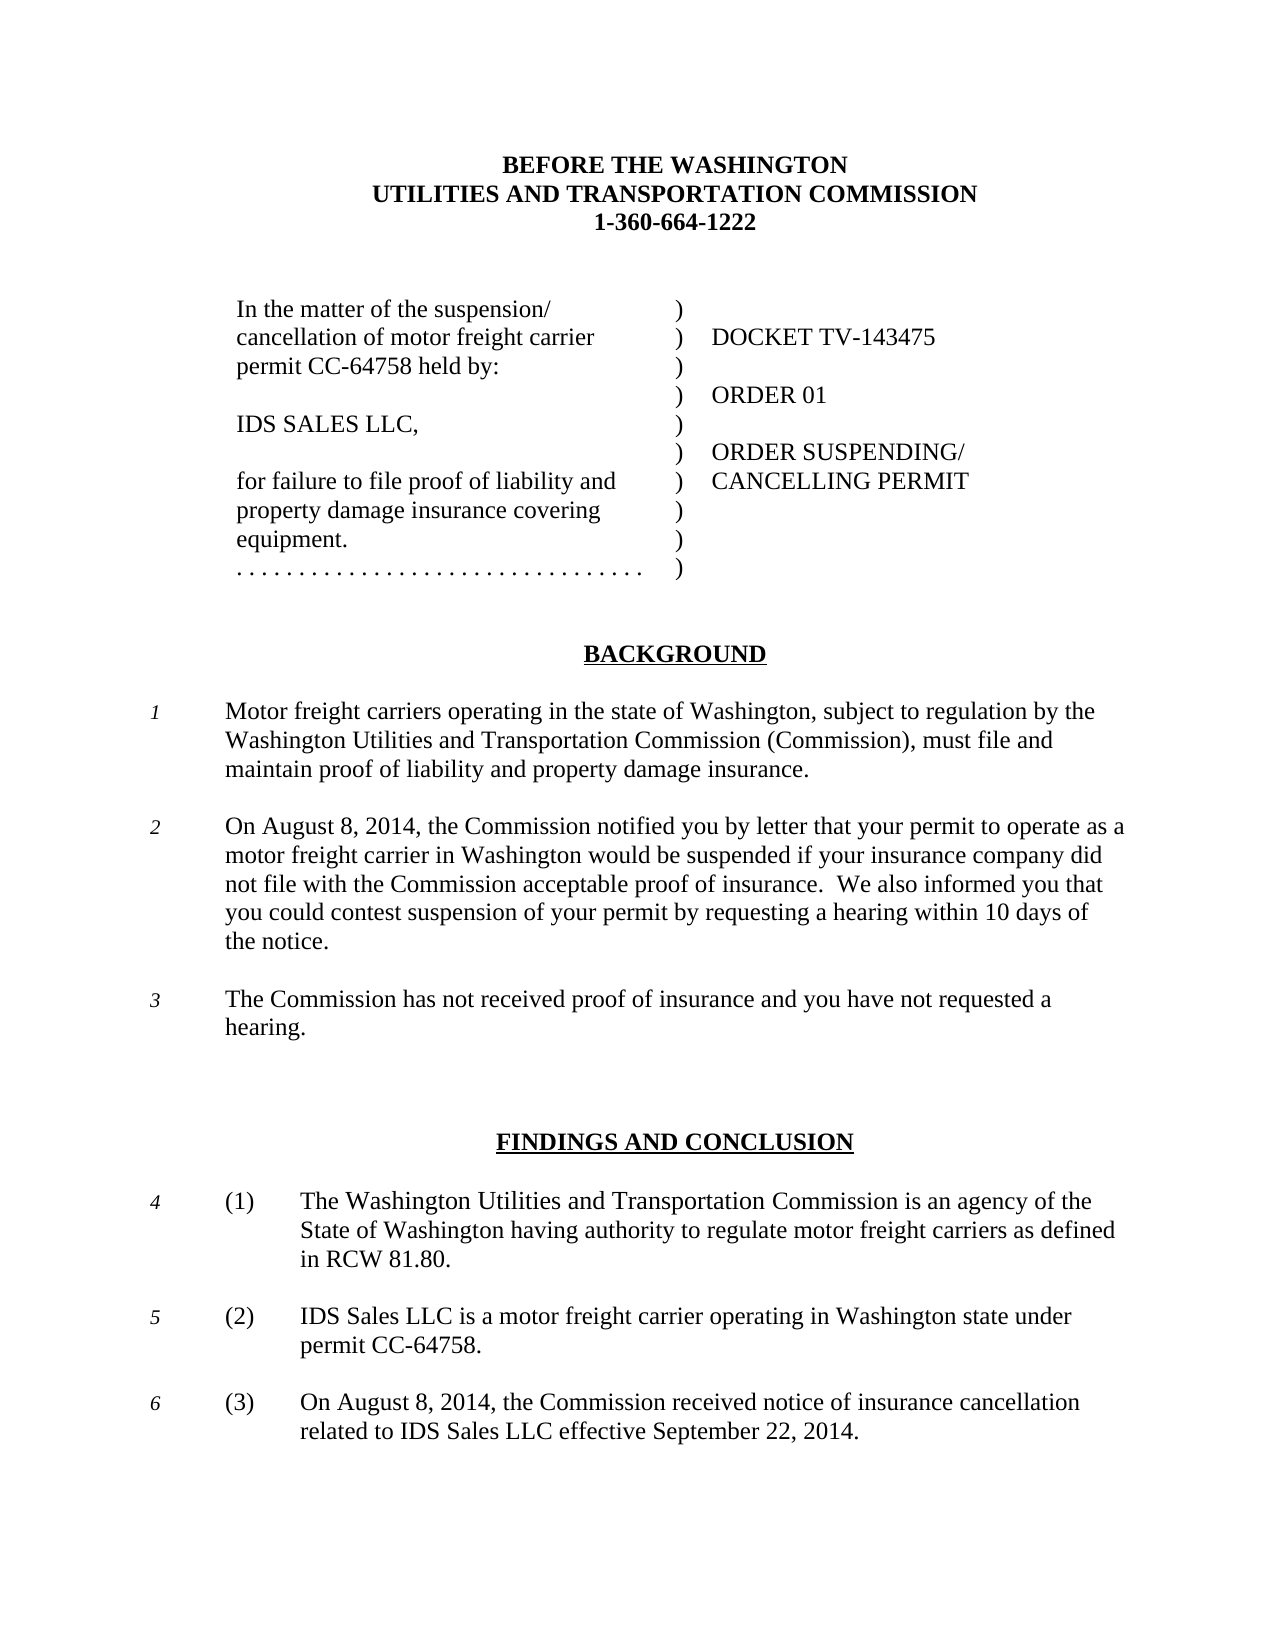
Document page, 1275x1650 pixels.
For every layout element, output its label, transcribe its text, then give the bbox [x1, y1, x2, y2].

title UTILITIES AND TRANSPORTATION COMMISSION [225, 179, 1125, 207]
text FINDINGS AND CONCLUSION [225, 1127, 1125, 1156]
table_header ) ) ) ) ) ) ) ) ) ) [664, 294, 700, 581]
list Motor freight carriers operating in the state of Washington, subject to regulation by the Washington Utilities and Transportation Commission (Commission), must file and maintain proof of liability and property damage insurance. [150, 696, 1125, 782]
list (2) IDS Sales LLC is a motor freight carrier operating in Washington state under permit CC-64758. [150, 1301, 1125, 1359]
list The Commission has not received proof of insurance and you have not requested a hearing. [150, 984, 1125, 1041]
table_header In the matter of the suspension/ cancellation of motor freight carrier permit CC-64758 held by: IDS SALES LLC, for failure to file proof of liability and property damage insurance covering equipment. . . . . . . . . . . . . . . . . . . . . . . . . . . . . . . . . . [225, 294, 664, 581]
list (1) The Washington Utilities and Transportation Commission is an agency of the State of Washington having authority to regulate motor freight carriers as defined in RCW 81.80. [150, 1185, 1125, 1272]
title BEFORE THE WASHINGTON [225, 150, 1125, 179]
title 1-360-664-1222 [225, 207, 1125, 236]
list On August 8, 2014, the Commission notified you by letter that your permit to operate as a motor freight carrier in Washington would be suspended if your insurance company did not file with the Commission acceptable proof of insurance. We also informed you that you could contest suspension of your permit by requesting a hearing within 10 days of the notice. [150, 811, 1125, 955]
table_header DOCKET TV-143475 ORDER 01 ORDER SUSPENDING/ CANCELLING PERMIT [700, 294, 1125, 581]
text BACKGROUND [225, 639, 1125, 667]
list (3) On August 8, 2014, the Commission received notice of insurance cancellation related to IDS Sales LLC effective September 22, 2014. [150, 1387, 1125, 1445]
